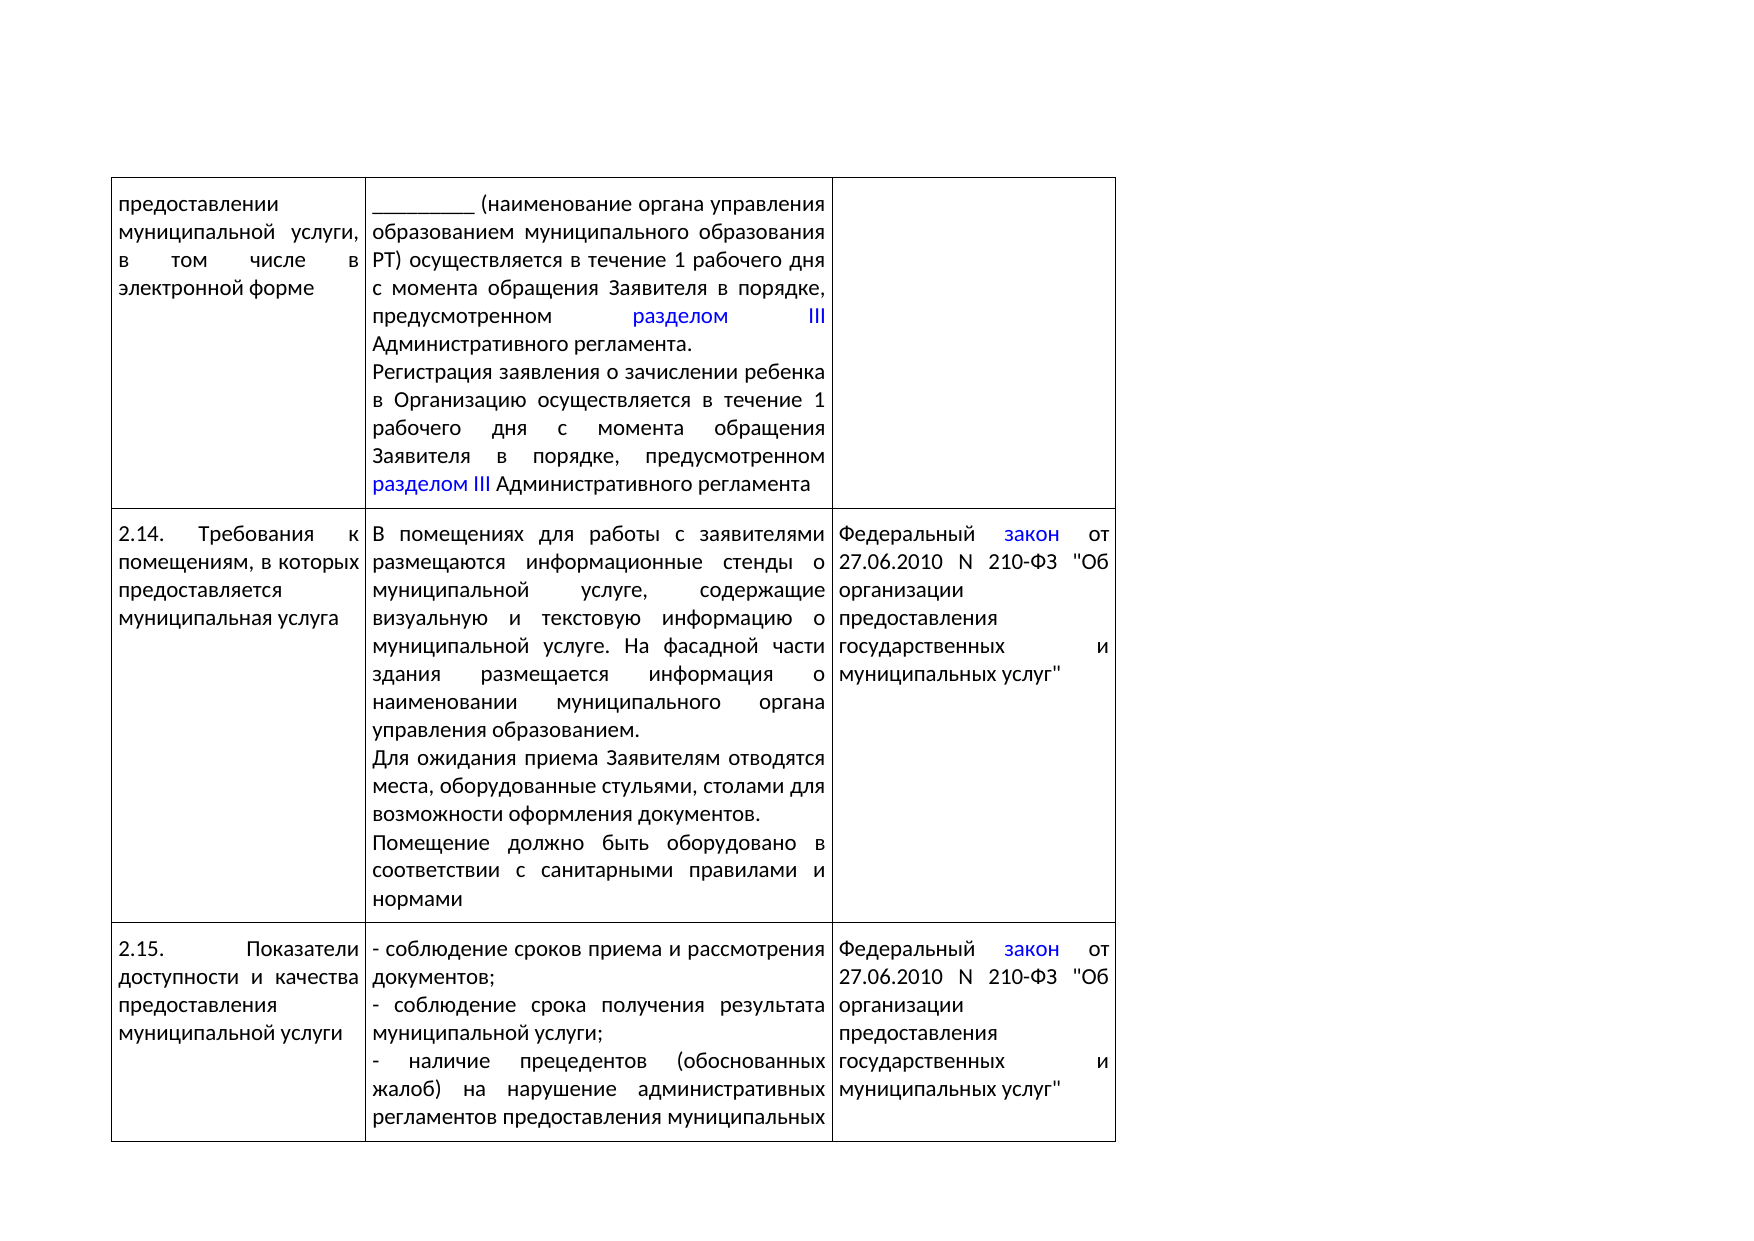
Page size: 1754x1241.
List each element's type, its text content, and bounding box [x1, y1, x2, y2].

table_cell В помещениях для работы с заявителями размещаются информационные стенды о муниципальной услуге, содержащие визуальную и текстовую информацию о муниципальной услуге. На фасадной части здания размещается информация о наименовании муниципального органа управления образованием. Для ожидания приема Заявителям отводятся места, оборудованные стульями, столами для возможности оформления документов. Помещение должно быть оборудовано в соответствии с санитарными правилами и нормами [366, 509, 832, 922]
table_cell [833, 178, 1115, 508]
table_cell 2.14. Требования к помещениям, в которых предоставляется муниципальная услуга [112, 509, 365, 922]
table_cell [833, 923, 1115, 1141]
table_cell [366, 178, 832, 508]
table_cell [366, 923, 832, 1141]
table_cell Федеральный закон от 27.06.2010 N 210-ФЗ "Об организации предоставления государственных и муниципальных услуг" [833, 509, 1115, 922]
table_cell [112, 923, 365, 1141]
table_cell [112, 178, 365, 508]
